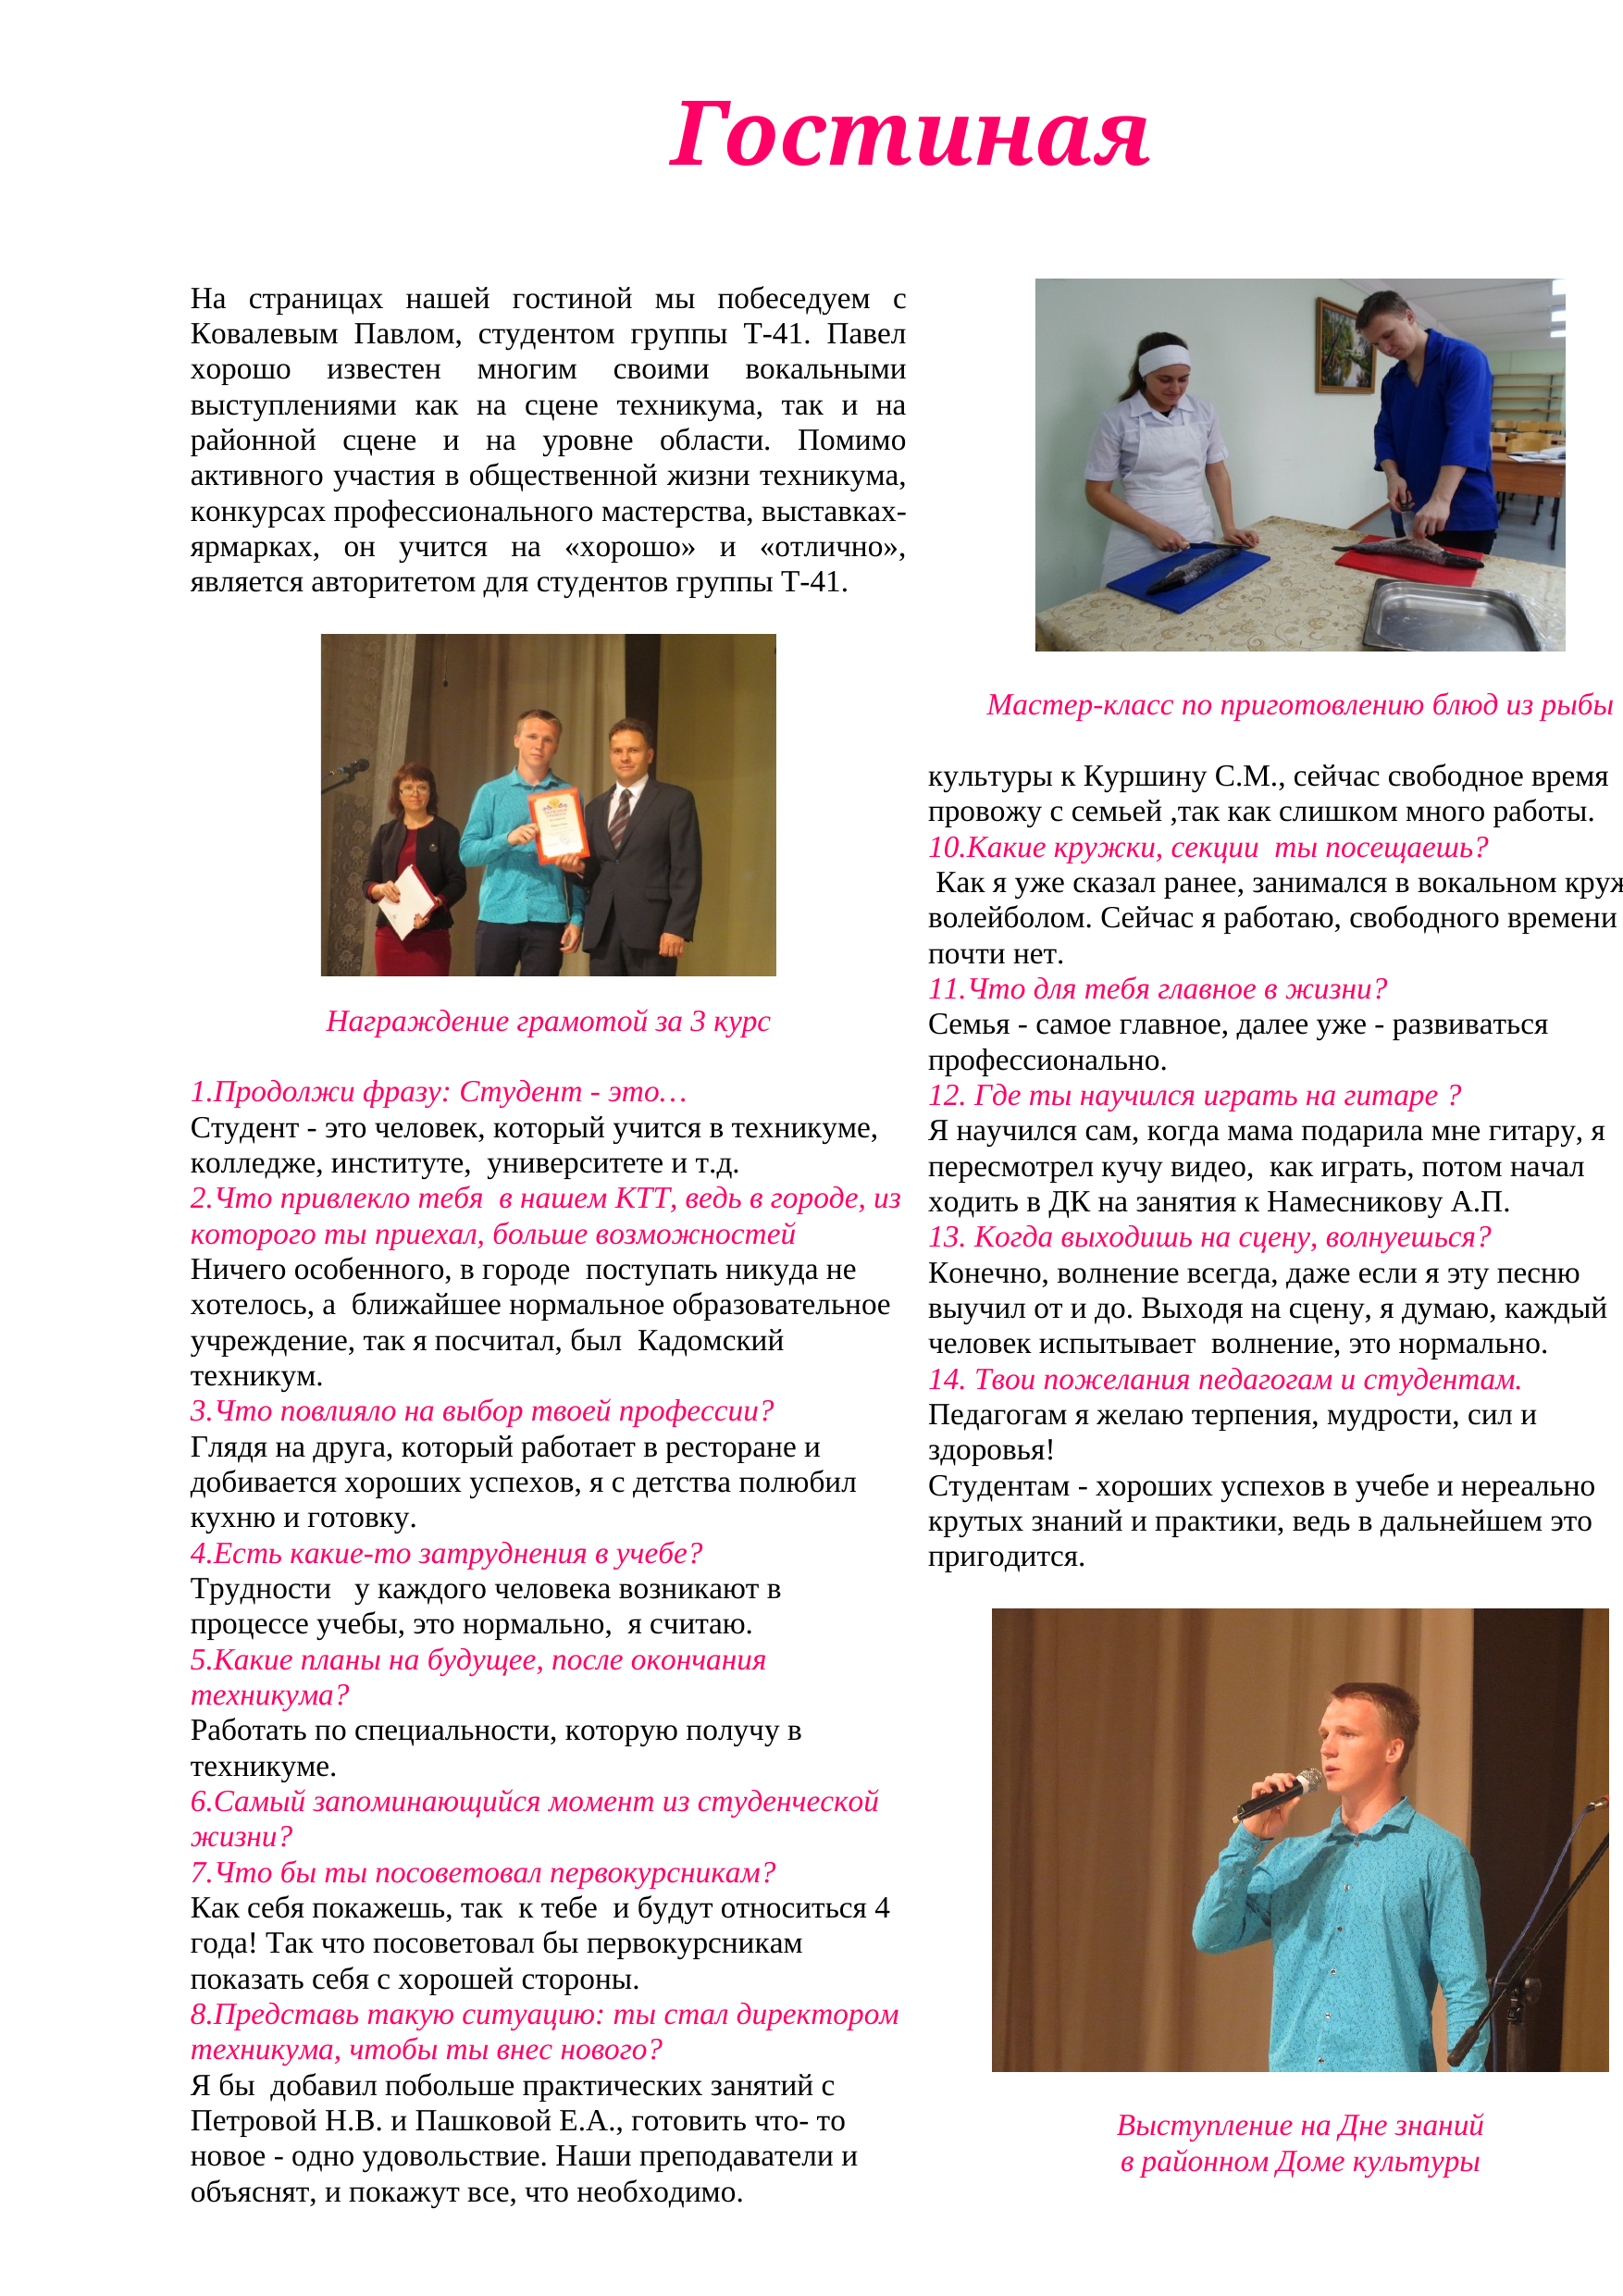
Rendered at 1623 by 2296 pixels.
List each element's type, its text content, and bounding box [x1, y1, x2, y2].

picture [1035, 279, 1567, 652]
picture [320, 634, 776, 976]
picture [992, 1608, 1609, 2072]
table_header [918, 279, 1623, 2214]
text Гостиная [262, 69, 1561, 279]
